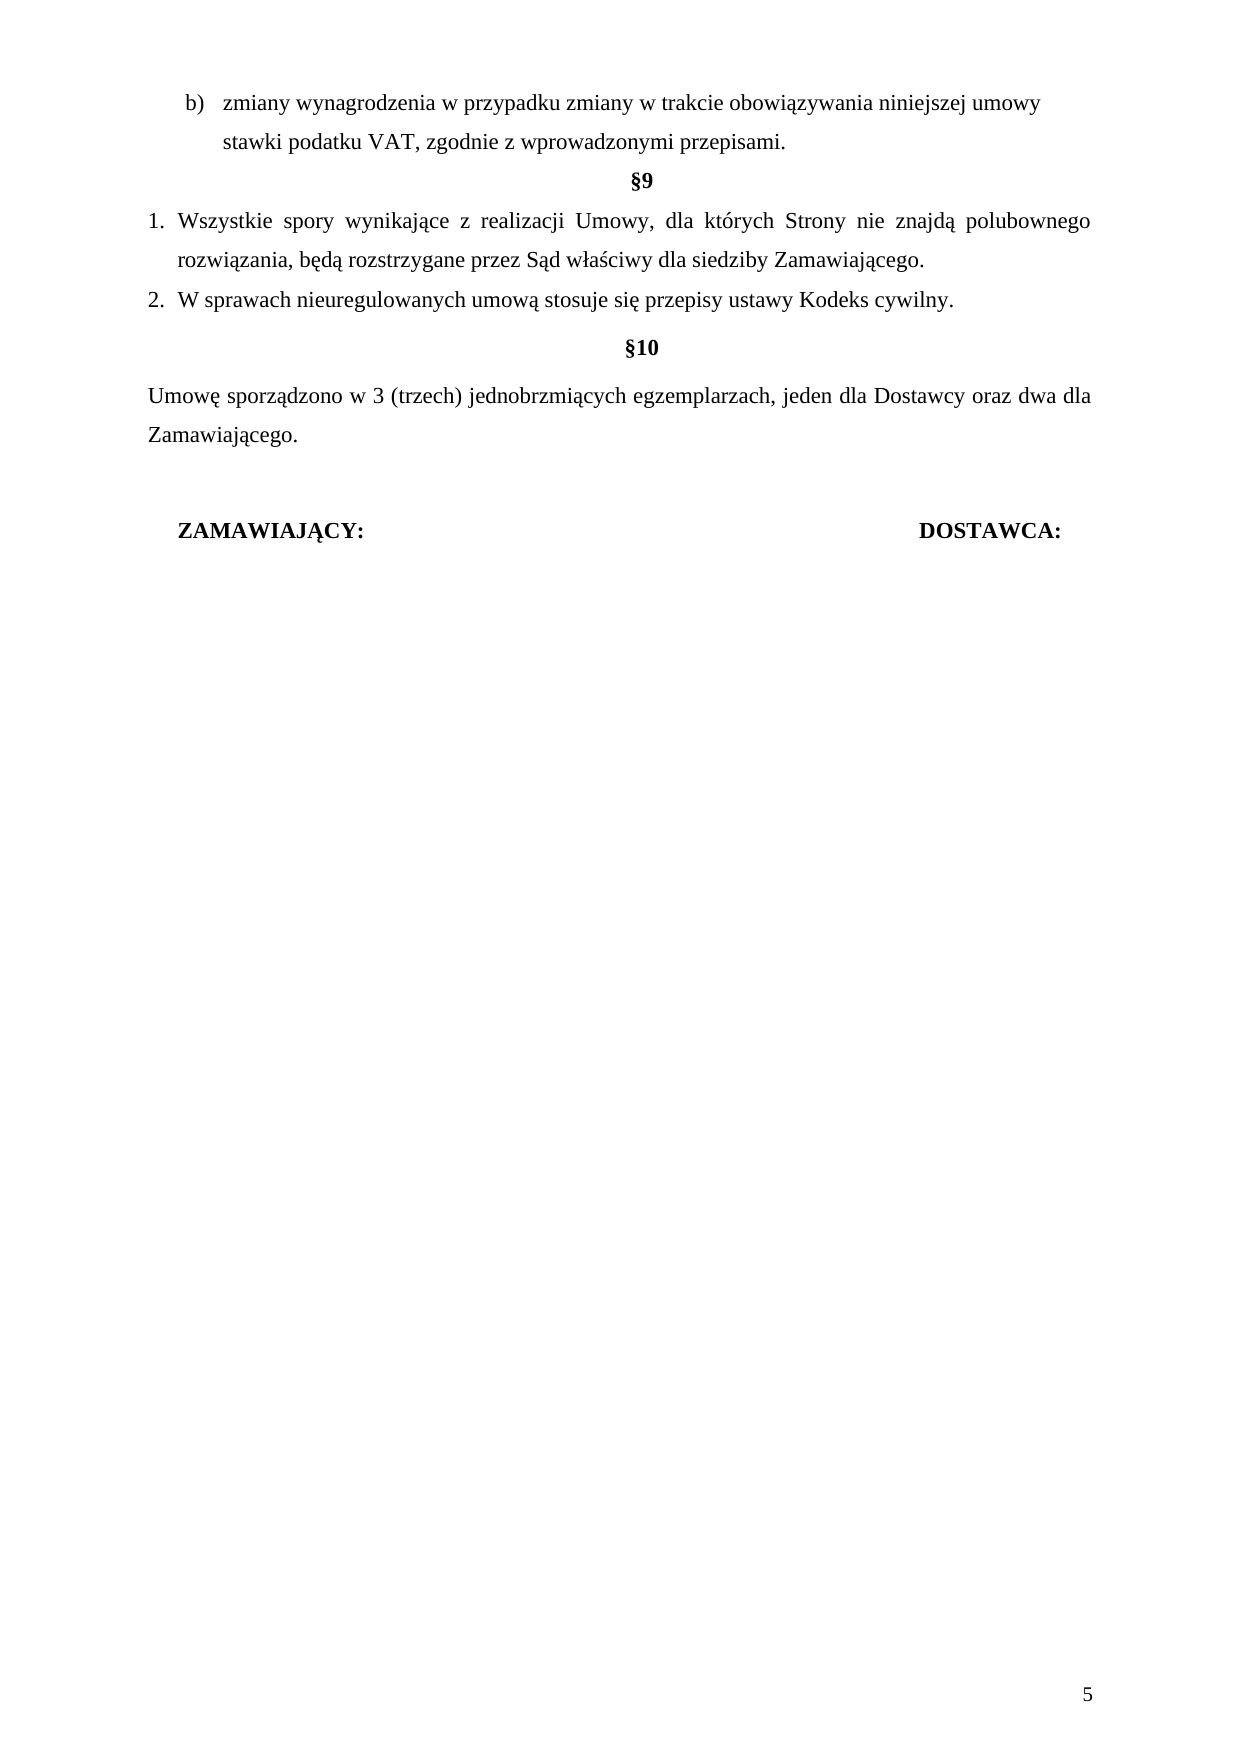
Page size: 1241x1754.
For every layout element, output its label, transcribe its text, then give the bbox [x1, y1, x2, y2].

list Wszystkie spory wynikające z realizacji Umowy, dla których Strony nie znajdą polubownego rozwiązania, będą rozstrzygane przez Sąd właściwy dla siedziby Zamawiającego. [148, 207, 1092, 273]
list W sprawach nieuregulowanych umową stosuje się przepisy ustawy Kodeks cywilny. [148, 286, 1092, 312]
subtitle §9 [185, 168, 1098, 194]
text stawki podatku VAT, zgodnie z wprowadzonymi przepisami. [223, 128, 1092, 154]
list zmiany wynagrodzenia w przypadku zmiany w trakcie obowiązywania niniejszej umowy [185, 89, 1092, 115]
text ZAMAWIAJĄCY: DOSTAWCA: [148, 517, 1092, 543]
text Umowę sporządzono w 3 (trzech) jednobrzmiących egzemplarzach, jeden dla Dostawcy oraz dwa dla Zamawiającego. [148, 382, 1092, 447]
subtitle §10 [185, 334, 1098, 360]
